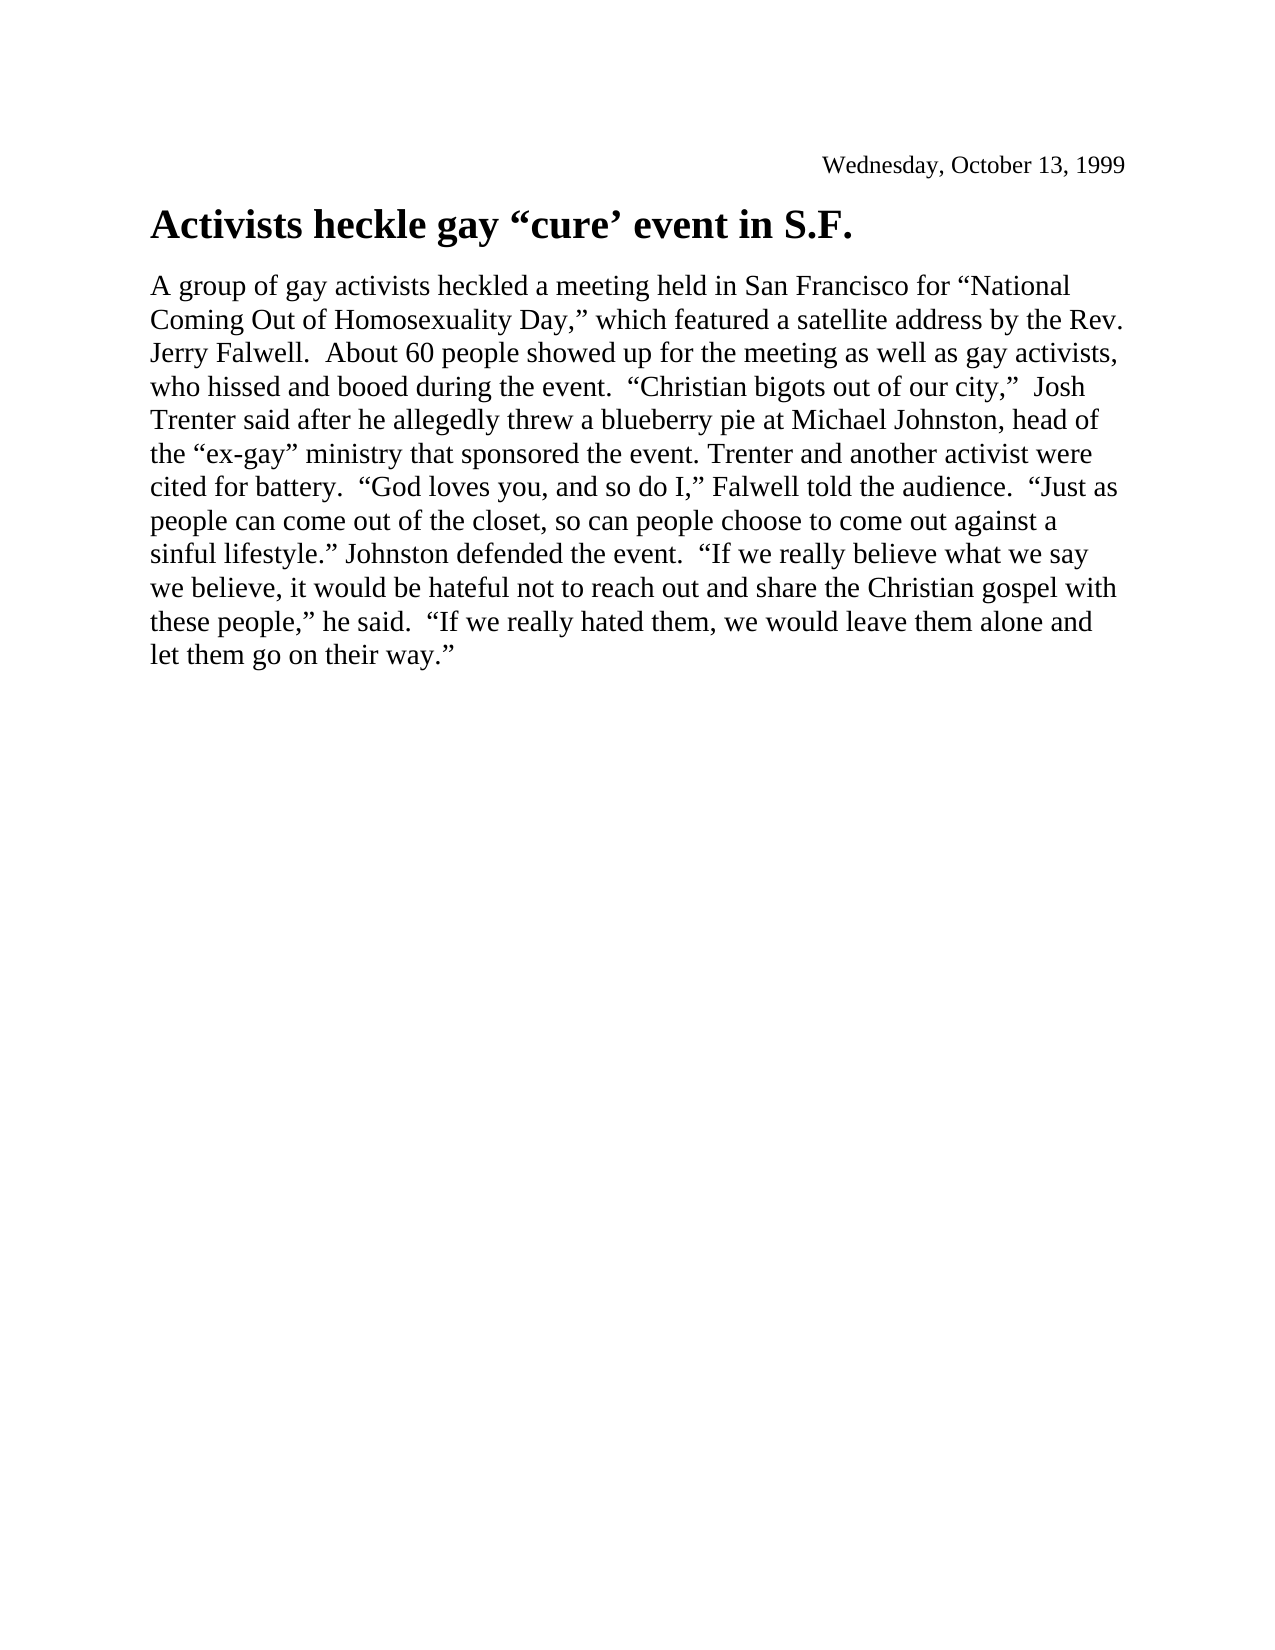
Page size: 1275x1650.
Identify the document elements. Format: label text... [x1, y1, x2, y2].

text Activists heckle gay “cure’ event in S.F. [150, 199, 1125, 247]
text Wednesday, October 13, 1999 [150, 150, 1125, 179]
text A group of gay activists heckled a meeting held in San Francisco for “National Coming Out of Homosexuality Day,” which featured a satellite address by the Rev. Jerry Falwell. About 60 people showed up for the meeting as well as gay activists, who hissed and booed during the event. “Christian bigots out of our city,” Josh Trenter said after he allegedly threw a blueberry pie at Michael Johnston, head of the “ex-gay” ministry that sponsored the event. Trenter and another activist were cited for battery. “God loves you, and so do I,” Falwell told the audience. “Just as people can come out of the closet, so can people choose to come out against a sinful lifestyle.” Johnston defended the event. “If we really believe what we say we believe, it would be hateful not to reach out and share the Christian gospel with these people,” he said. “If we really hated them, we would leave them alone and let them go on their way.” [150, 268, 1125, 671]
